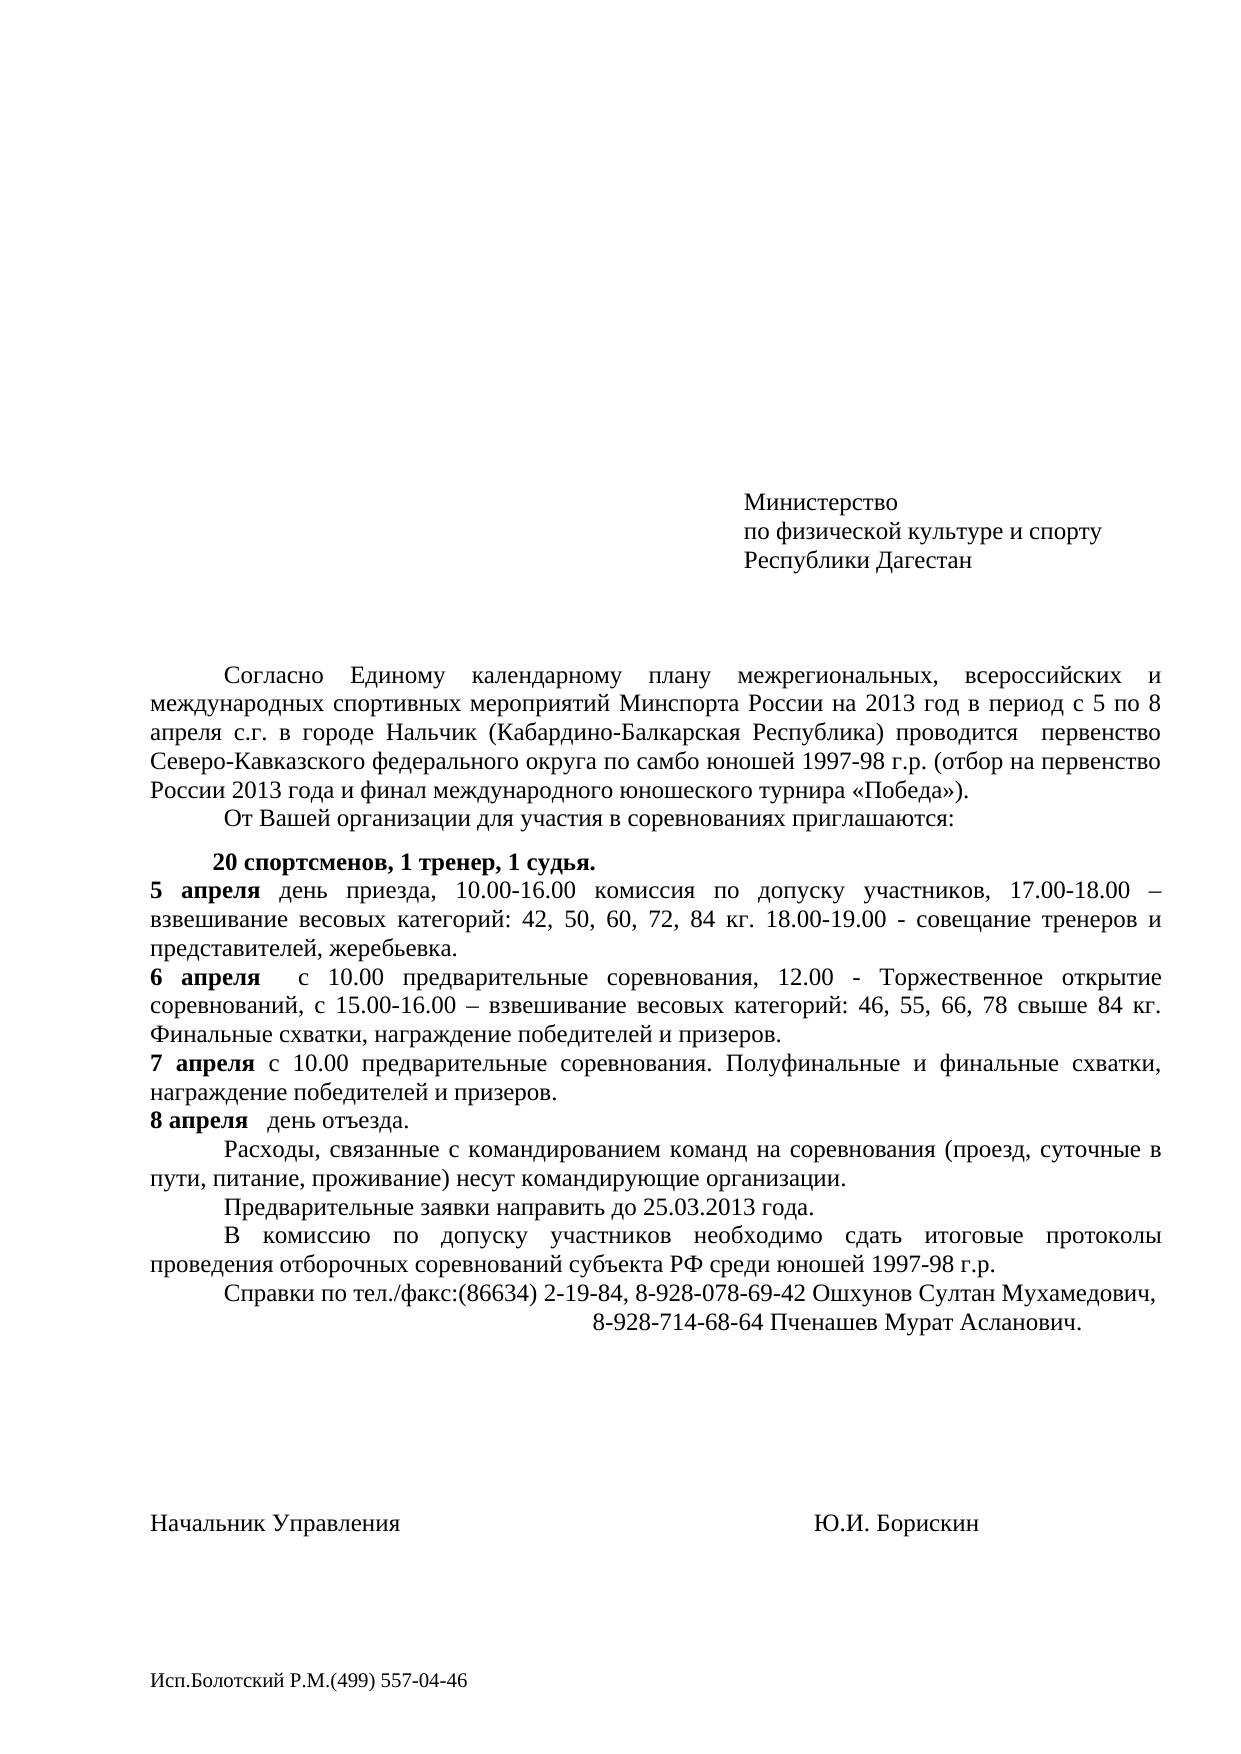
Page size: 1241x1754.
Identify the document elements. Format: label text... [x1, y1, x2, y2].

text Предварительные заявки направить до 25.03.2013 года. [150, 1192, 1162, 1220]
text 5 апреля день приезда, 10.00-16.00 комиссия по допуску участников, 17.00-18.00 – взвешивание весовых категорий: 42, 50, 60, 72, 84 кг. 18.00-19.00 - совещание тренеров и представителей, жеребьевка. [150, 875, 1162, 962]
text по физической культуре и спорту [744, 516, 1162, 545]
text 7 апреля с 10.00 предварительные соревнования. Полуфинальные и финальные схватки, награждение победителей и призеров. [150, 1048, 1162, 1105]
text Согласно Единому календарному плану межрегиональных, всероссийских и международных спортивных мероприятий Минспорта России на 2013 год в период с 5 по 8 апреля с.г. в городе Нальчик (Кабардино-Балкарская Республика) проводится первенство Северо-Кавказского федерального округа по самбо юношей 1997-98 г.р. (отбор на первенство России 2013 года и финал международного юношеского турнира «Победа»). [150, 660, 1162, 803]
text 8 апреля день отъезда. [150, 1105, 1162, 1134]
text Начальник Управления Ю.И. Борискин [150, 1508, 1162, 1537]
text Справки по тел./факс:(86634) 2-19-84, 8-928-078-69-42 Ошхунов Султан Мухамедович, [150, 1278, 1162, 1307]
text 20 спортсменов, 1 тренер, 1 судья. [150, 847, 1162, 875]
text От Вашей организации для участия в соревнованиях приглашаются: [150, 803, 1162, 832]
text 6 апреля с 10.00 предварительные соревнования, 12.00 - Торжественное открытие соревнований, с 15.00-16.00 – взвешивание весовых категорий: 46, 55, 66, 78 свыше 84 кг. Финальные схватки, награждение победителей и призеров. [150, 962, 1162, 1048]
text Расходы, связанные с командированием команд на соревнования (проезд, суточные в пути, питание, проживание) несут командирующие организации. [150, 1134, 1162, 1192]
text Исп.Болотский Р.М.(499) 557-04-46 [150, 1668, 1162, 1692]
text В комиссию по допуску участников необходимо сдать итоговые протоколы проведения отборочных соревнований субъекта РФ среди юношей 1997-98 г.р. [150, 1220, 1162, 1278]
text 8-928-714-68-64 Пченашев Мурат Асланович. [150, 1307, 1162, 1335]
text Республики Дагестан [744, 545, 1162, 573]
text Министерство [744, 487, 1162, 516]
